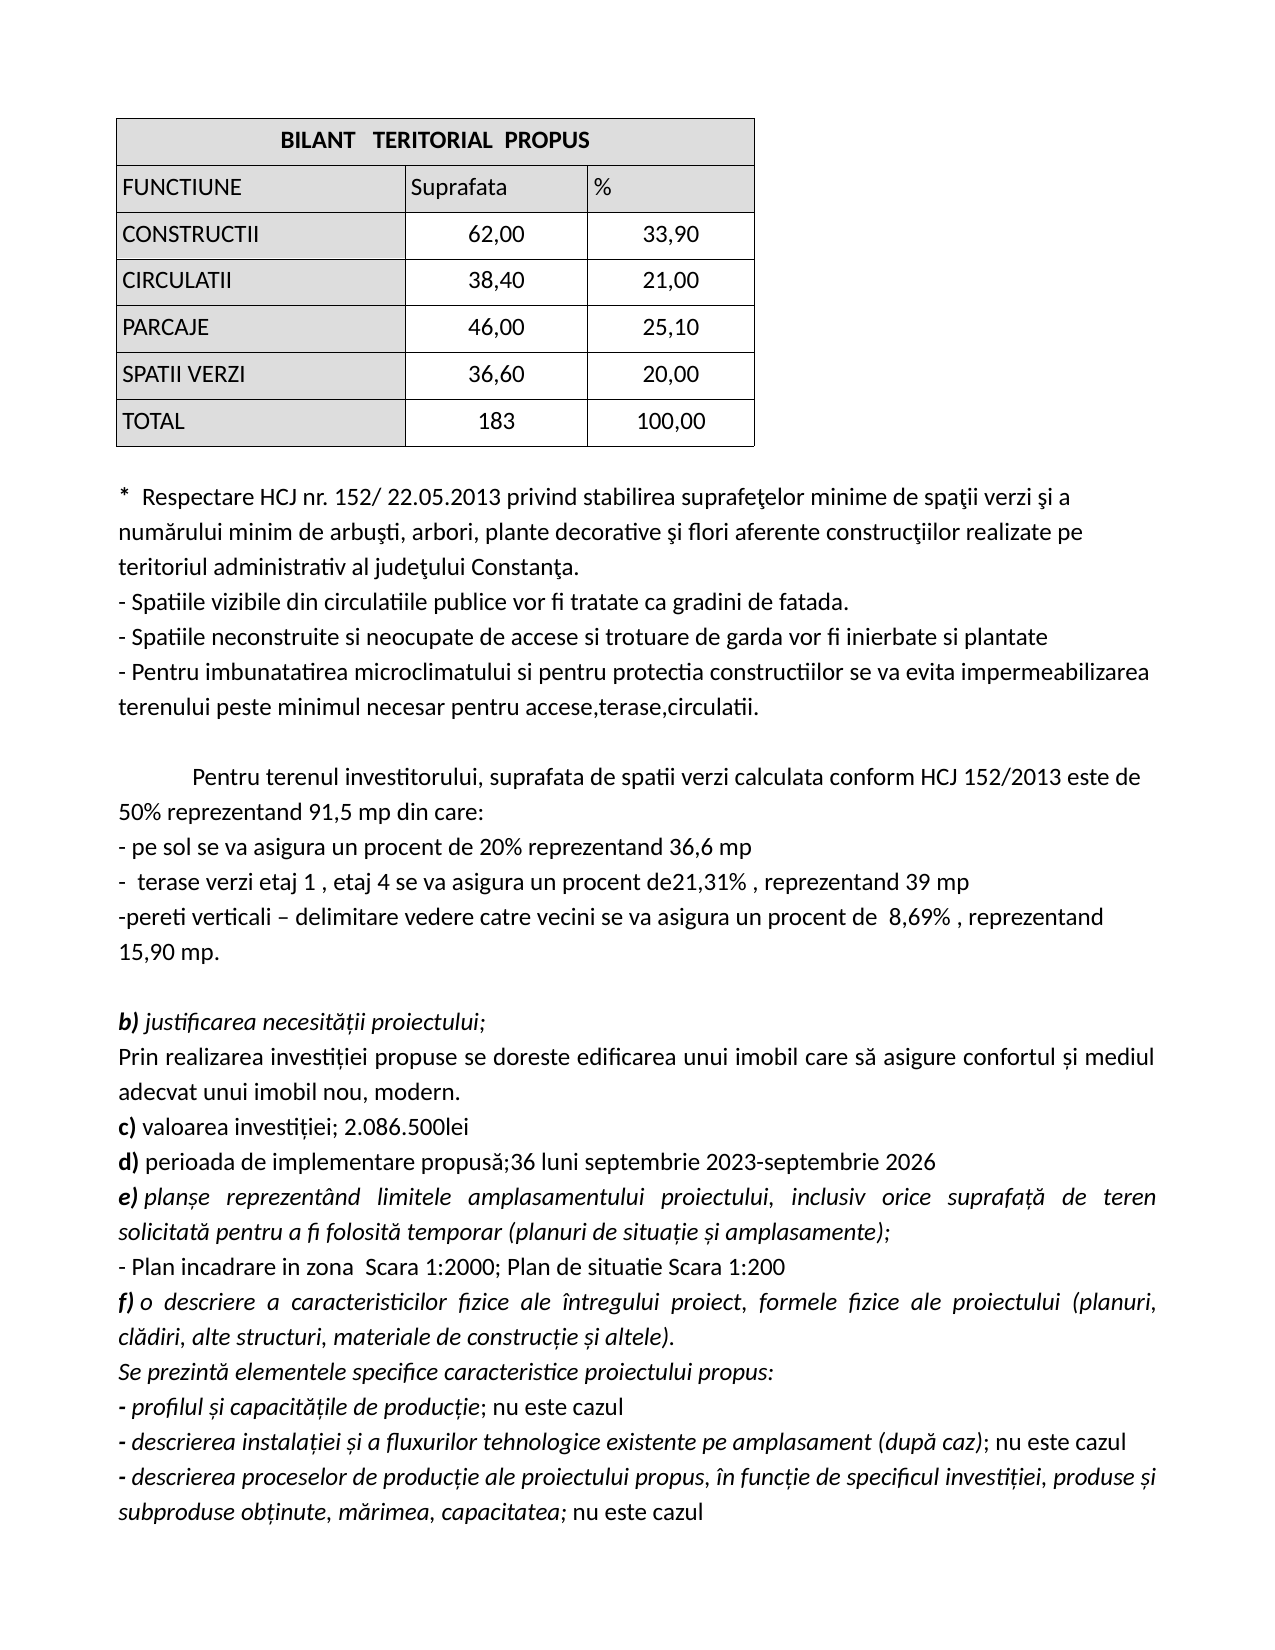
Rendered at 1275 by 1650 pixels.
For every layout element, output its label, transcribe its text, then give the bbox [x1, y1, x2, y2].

table_cell FUNCTIUNE [117, 166, 405, 212]
text Se prezintă elementele specifice caracteristice proiectului propus: [118, 1356, 1157, 1387]
text f) o descriere a caracteristicilor fizice ale întregului proiect, formele fizice ale proiectului (planuri, clădiri, alte structuri, materiale de construcție și altele). [118, 1286, 1157, 1352]
text - Spatiile vizibile din circulatiile publice vor fi tratate ca gradini de fatada. [118, 586, 1157, 617]
text Prin realizarea investiției propuse se doreste edificarea unui imobil care să asigure confortul și mediul adecvat unui imobil nou, modern. [118, 1041, 1157, 1107]
text e) planșe reprezentând limitele amplasamentului proiectului, inclusiv orice suprafață de teren solicitată pentru a fi folosită temporar (planuri de situație și amplasamente); [118, 1181, 1157, 1247]
text * Respectare HCJ nr. 152/ 22.05.2013 privind stabilirea suprafeţelor minime de spaţii verzi şi a numărului minim de arbuşti, arbori, plante decorative şi flori aferente construcţiilor realizate pe teritoriul administrativ al judeţului Constanţa. [118, 481, 1157, 582]
table_cell Suprafata [406, 166, 587, 212]
table_cell 46,00 [406, 306, 587, 352]
table_cell % [588, 166, 754, 212]
table_cell 183 [406, 400, 587, 446]
table_cell 38,40 [406, 260, 587, 305]
text - descrierea proceselor de producție ale proiectului propus, în funcție de specificul investiției, produse și subproduse obținute, mărimea, capacitatea; nu este cazul [118, 1461, 1157, 1527]
text - profilul și capacitățile de producție; nu este cazul [118, 1391, 1157, 1422]
table_cell 21,00 [588, 260, 754, 305]
table_cell 20,00 [588, 353, 754, 399]
table_header BILANT TERITORIAL PROPUS [117, 119, 754, 165]
table_cell CONSTRUCTII [117, 213, 405, 258]
text - Spatiile neconstruite si neocupate de accese si trotuare de garda vor fi inierbate si plantate [118, 621, 1157, 652]
table_cell TOTAL [117, 400, 405, 446]
text b) justificarea necesității proiectului; [118, 1006, 1157, 1037]
text -pereti verticali – delimitare vedere catre vecini se va asigura un procent de 8,69% , reprezentand 15,90 mp. [118, 901, 1157, 967]
table_cell SPATII VERZI [117, 353, 405, 399]
text - terase verzi etaj 1 , etaj 4 se va asigura un procent de21,31% , reprezentand 39 mp [118, 866, 1157, 897]
table_cell 25,10 [588, 306, 754, 352]
text Pentru terenul investitorului, suprafata de spatii verzi calculata conform HCJ 152/2013 este de 50% reprezentand 91,5 mp din care: [118, 761, 1157, 827]
text c) valoarea investiției; 2.086.500lei [118, 1111, 1157, 1142]
table_cell 62,00 [406, 213, 587, 258]
text d) perioada de implementare propusă;36 luni septembrie 2023-septembrie 2026 [118, 1146, 1157, 1177]
table_cell 33,90 [588, 213, 754, 258]
table_cell CIRCULATII [117, 260, 405, 305]
text - Plan incadrare in zona Scara 1:2000; Plan de situatie Scara 1:200 [118, 1251, 1157, 1282]
table_cell 100,00 [588, 400, 754, 446]
text - Pentru imbunatatirea microclimatului si pentru protectia constructiilor se va evita impermeabilizarea terenului peste minimul necesar pentru accese,terase,circulatii. [118, 656, 1157, 722]
table_cell 36,60 [406, 353, 587, 399]
text - descrierea instalației și a fluxurilor tehnologice existente pe amplasament (după caz); nu este cazul [118, 1426, 1157, 1457]
text - pe sol se va asigura un procent de 20% reprezentand 36,6 mp [118, 831, 1157, 862]
table_cell PARCAJE [117, 306, 405, 352]
